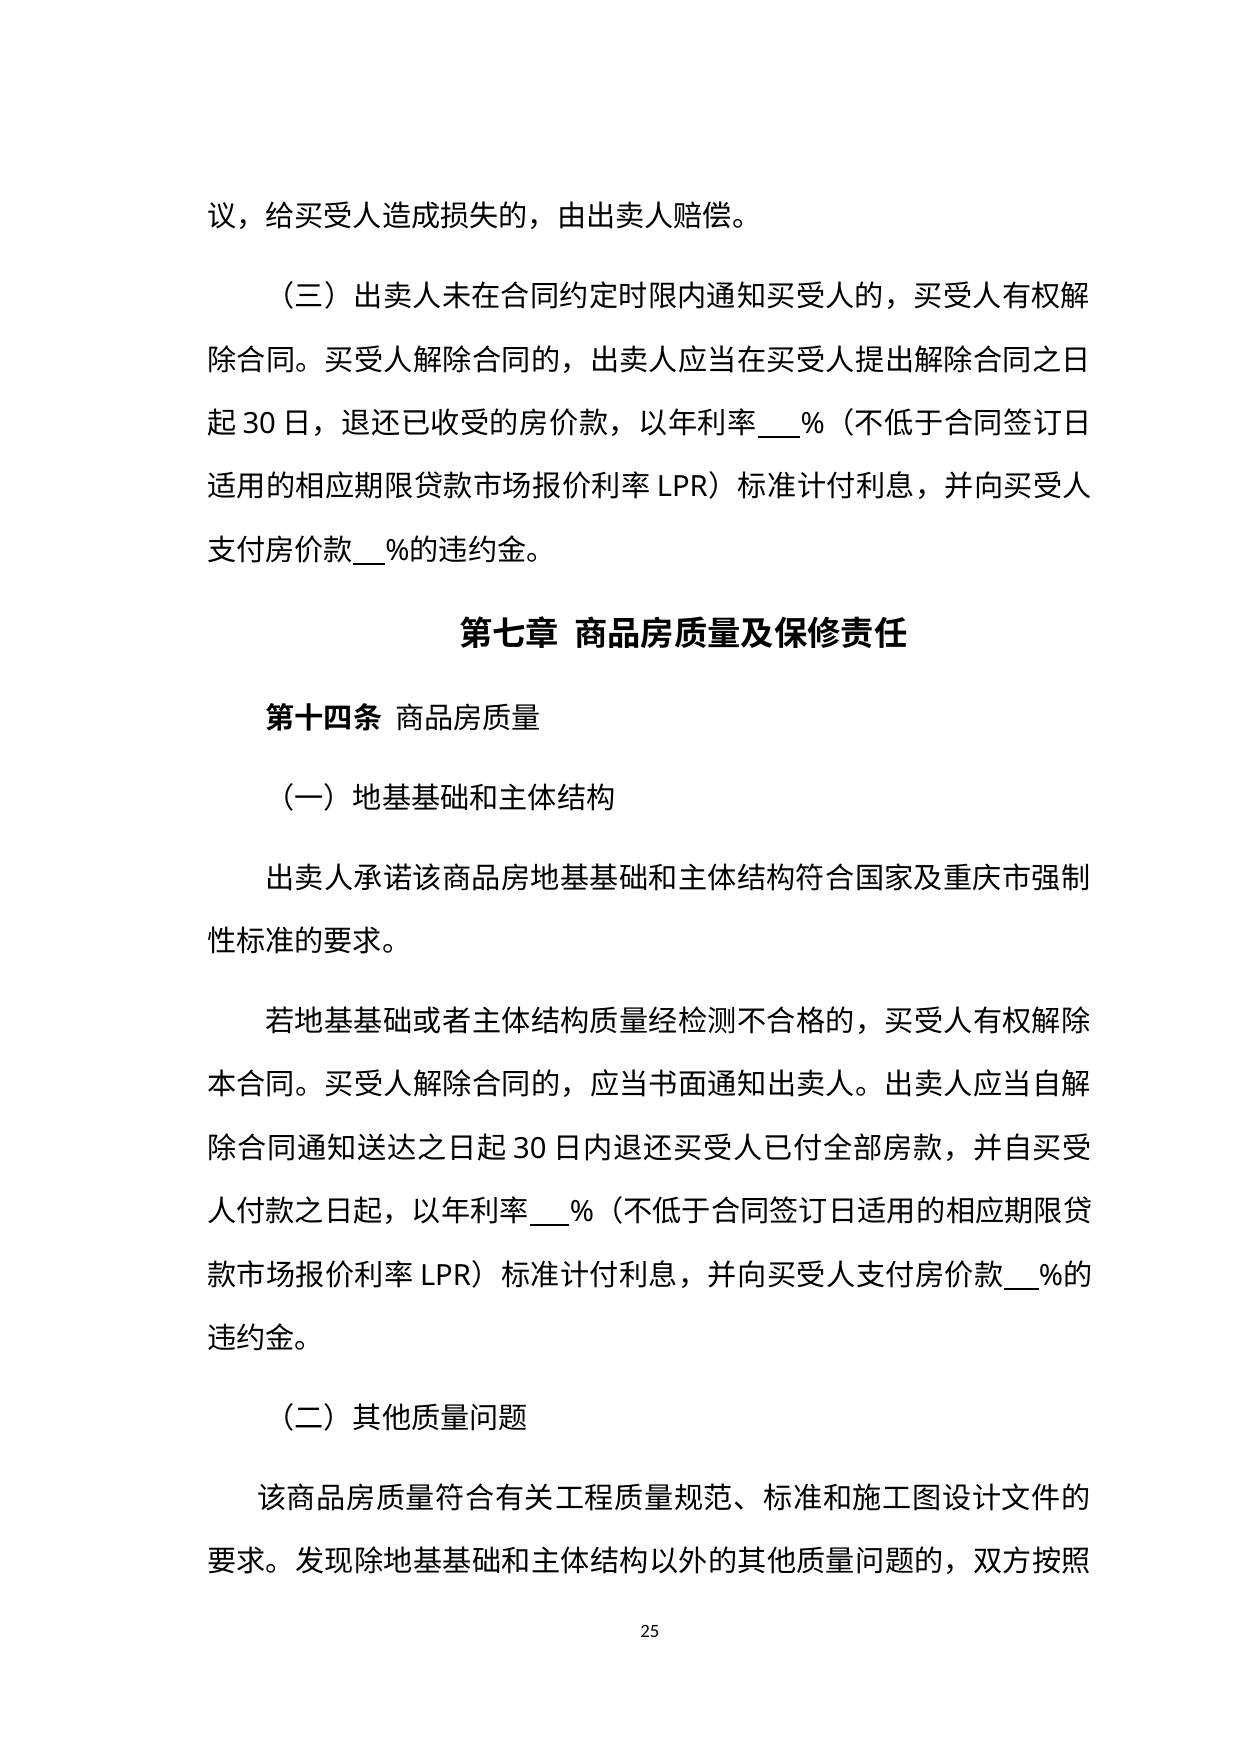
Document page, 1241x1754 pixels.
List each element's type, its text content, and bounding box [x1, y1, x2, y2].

text 出卖人承诺该商品房地基基础和主体结构符合国家及重庆市强制性标准的要求。 [207, 854, 1092, 960]
text 第七章 商品房质量及保修责任 [207, 606, 1092, 654]
text （二）其他质量问题 [207, 1394, 1092, 1437]
text （一）地基基础和主体结构 [207, 774, 1092, 817]
text 第十四条 商品房质量 [207, 695, 1092, 737]
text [207, 193, 1092, 235]
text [207, 1474, 1092, 1580]
text 若地基基础或者主体结构质量经检测不合格的，买受人有权解除本合同。买受人解除合同的，应当书面通知出卖人。出卖人应当自解除合同通知送达之日起30日内退还买受人已付全部房款，并自买受人付款之日起，以年利率 %（不低于合同签订日适用的相应期限贷款市场报价利率LPR）标准计付利息，并向买受人支付房价款 %的违约金。 [207, 997, 1092, 1357]
text （三）出卖人未在合同约定时限内通知买受人的，买受人有权解除合同。买受人解除合同的，出卖人应当在买受人提出解除合同之日起30日，退还已收受的房价款，以年利率 %（不低于合同签订日适用的相应期限贷款市场报价利率LPR）标准计付利息，并向买受人支付房价款 %的违约金。 [207, 273, 1092, 569]
